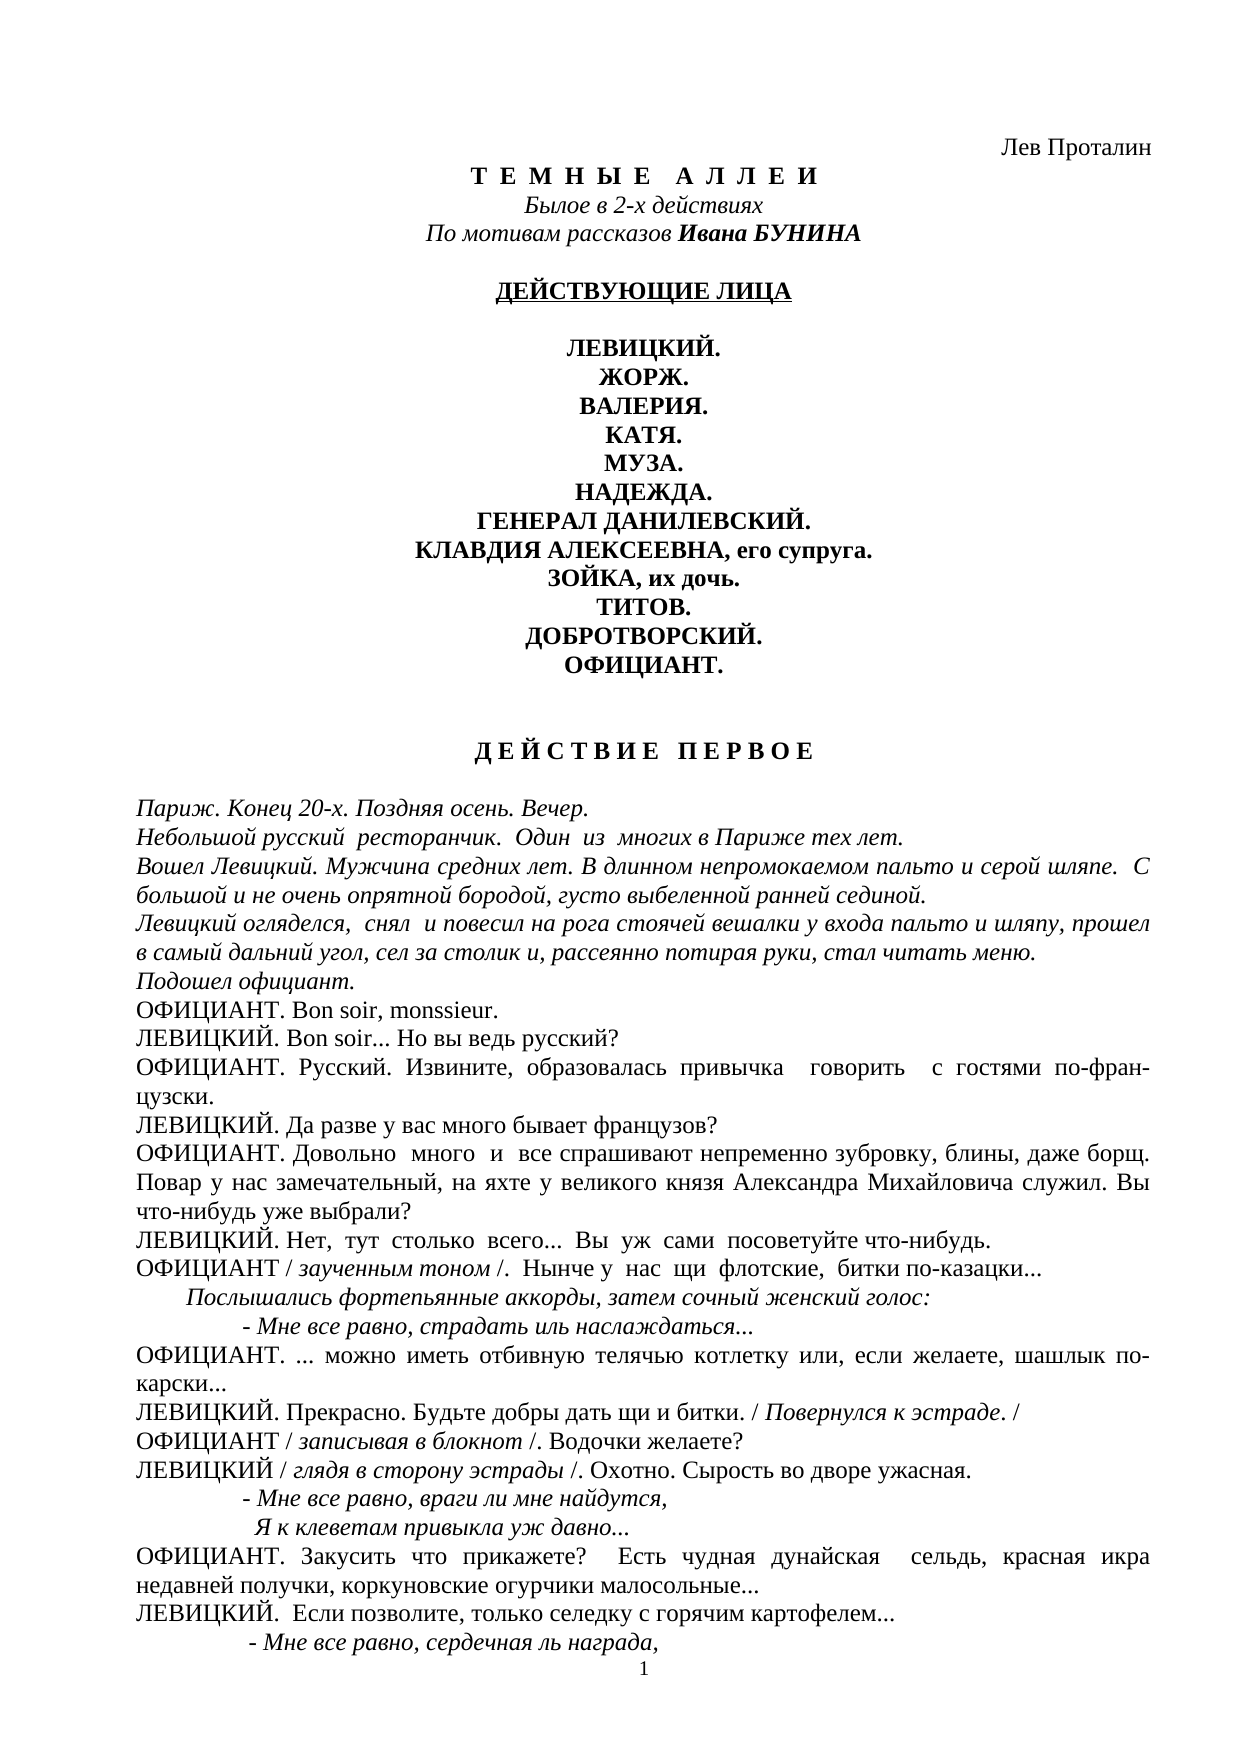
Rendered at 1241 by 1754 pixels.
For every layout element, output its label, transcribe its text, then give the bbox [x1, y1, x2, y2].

text ГЕНЕРАЛ ДАНИЛЕВСКИЙ. [136, 506, 1152, 535]
text ТИТОВ. [136, 592, 1152, 621]
text Т Е М Н Ы Е А Л Л Е И [136, 161, 1152, 190]
text ОФИЦИАНТ. Закусить что прикажете? Есть чудная дунайская сельдь, красная икра недавней получки, коркуновские огурчики малосольные... [136, 1541, 1152, 1598]
text КАТЯ. [136, 420, 1152, 448]
text ОФИЦИАНТ. Русский. Извините, образовалась привычка говорить с гостями по-фран-цузски. [136, 1052, 1152, 1110]
text МУЗА. [136, 448, 1152, 477]
text Я к клеветам привыкла уж давно... [136, 1512, 1152, 1541]
text - Мне все равно, страдать иль наслаждаться... [136, 1311, 1152, 1340]
text ОФИЦИАНТ / записывая в блокнот /. Водочки желаете? [136, 1426, 1152, 1455]
text Париж. Конец 20-х. Поздняя осень. Вечер. [136, 793, 1152, 822]
text ДОБРОТВОРСКИЙ. [136, 621, 1152, 650]
text ЖОРЖ. [136, 362, 1152, 391]
text - Мне все равно, враги ли мне найдутся, [136, 1483, 1152, 1512]
text ЛЕВИЦКИЙ. Bon soir... Но вы ведь русский? [136, 1023, 1152, 1052]
text Подошел официант. [136, 966, 1152, 995]
text ОФИЦИАНТ. Довольно много и все спрашивают непременно зубровку, блины, даже борщ. Повар у нас замечательный, на яхте у великого князя Александра Михайловича служил. Вы что-нибудь уже выбрали? [136, 1138, 1152, 1225]
text ОФИЦИАНТ. Bon soir, monssieur. [136, 995, 1152, 1023]
text ОФИЦИАНТ. ... можно иметь отбивную телячью котлетку или, если желаете, шашлык по-карски... [136, 1340, 1152, 1397]
text ЗОЙКА, их дочь. [136, 563, 1152, 592]
text КЛАВДИЯ АЛЕКСЕЕВНА, его супруга. [136, 535, 1152, 563]
text Левицкий огляделся, снял и повесил на рога стоячей вешалки у входа пальто и шляпу, прошел в самый дальний угол, сел за столик и, рассеянно потирая руки, стал читать меню. [136, 908, 1152, 966]
text Былое в 2-х действиях [136, 190, 1152, 218]
text По мотивам рассказов Ивана БУНИНА [136, 218, 1152, 247]
text ОФИЦИАНТ / заученным тоном /. Нынче у нас щи флотские, битки по-казацки... [136, 1253, 1152, 1282]
text Послышались фортепьянные аккорды, затем сочный женский голос: [136, 1282, 1152, 1311]
text НАДЕЖДА. [136, 477, 1152, 506]
text Вошел Левицкий. Мужчина средних лет. В длинном непромокаемом пальто и серой шляпе. С большой и не очень опрятной бородой, густо выбеленной ранней сединой. [136, 851, 1152, 908]
text ЛЕВИЦКИЙ. Нет, тут столько всего... Вы уж сами посоветуйте что-нибудь. [136, 1225, 1152, 1253]
text ЛЕВИЦКИЙ / глядя в сторону эстрады /. Охотно. Сырость во дворе ужасная. [136, 1455, 1152, 1483]
text Небольшой русский ресторанчик. Один из многих в Париже тех лет. [136, 822, 1152, 851]
text ЛЕВИЦКИЙ. Если позволите, только селедку с горячим картофелем... [136, 1598, 1152, 1627]
text Лев Проталин [136, 132, 1152, 161]
text ЛЕВИЦКИЙ. Да разве у вас много бывает французов? [136, 1110, 1152, 1138]
text ЛЕВИЦКИЙ. Прекрасно. Будьте добры дать щи и битки. / Повернулся к эстраде. / [136, 1397, 1152, 1426]
text ЛЕВИЦКИЙ. [136, 333, 1152, 362]
text ДЕЙСТВУЮЩИЕ ЛИЦА [136, 276, 1152, 305]
text ВАЛЕРИЯ. [136, 391, 1152, 420]
text Д Е Й С Т В И Е П Е Р В О Е [136, 736, 1152, 765]
text - Мне все равно, сердечная ль награда, [136, 1627, 1152, 1656]
text ОФИЦИАНТ. [136, 650, 1152, 678]
